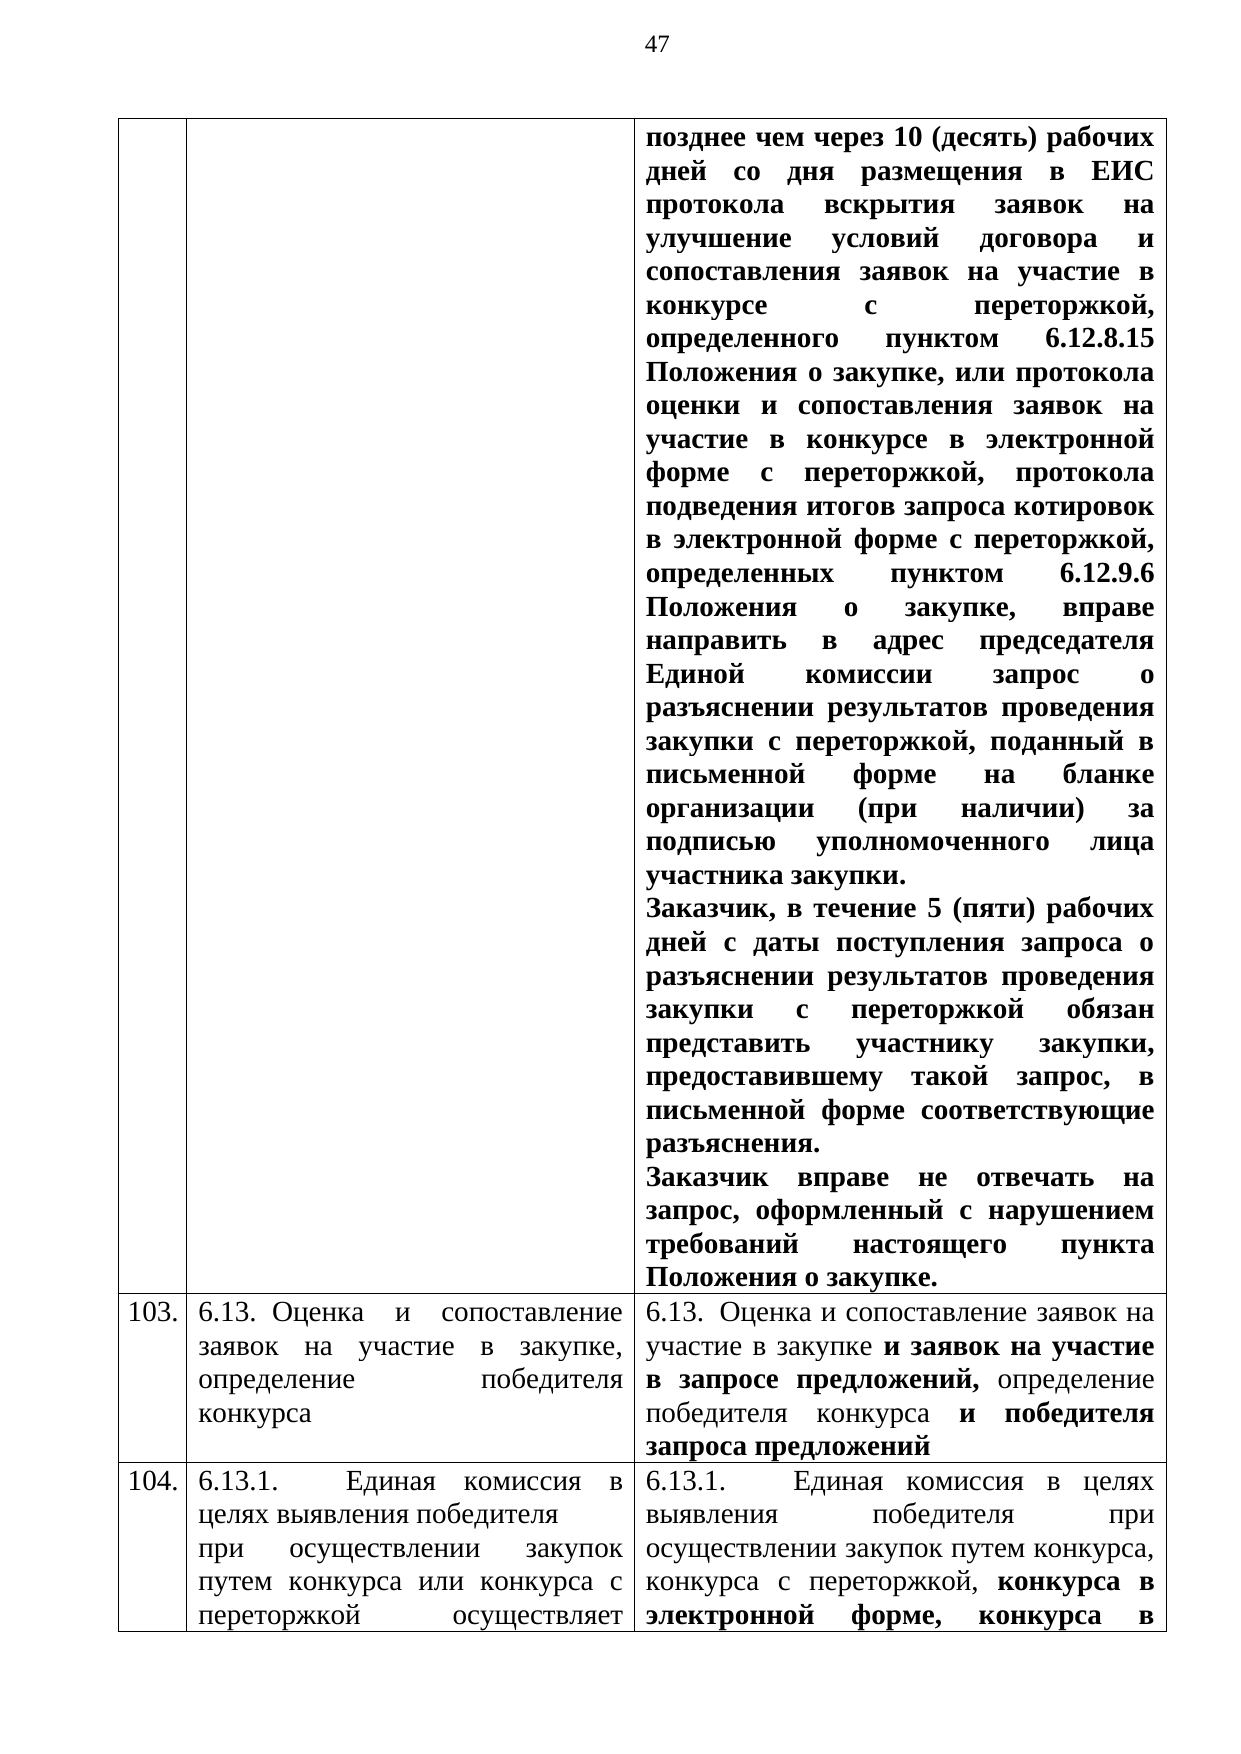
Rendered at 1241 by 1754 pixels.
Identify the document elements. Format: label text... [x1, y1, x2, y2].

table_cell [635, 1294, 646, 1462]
table_cell 6.13. Оценка и сопоставление заявок на участие в закупке, определение победителя конкурса [187, 1294, 634, 1462]
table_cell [635, 1463, 1166, 1631]
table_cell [187, 119, 634, 1293]
table_cell [119, 1463, 186, 1631]
table_cell 6.13. Оценка и сопоставление заявок на участие в закупке и заявок на участие в запросе предложений, определение победителя конкурса и победителя запроса предложений [931, 1294, 1166, 1462]
table_cell [119, 1294, 186, 1462]
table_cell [635, 119, 1166, 1293]
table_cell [187, 1463, 634, 1631]
table_cell [119, 119, 186, 1293]
